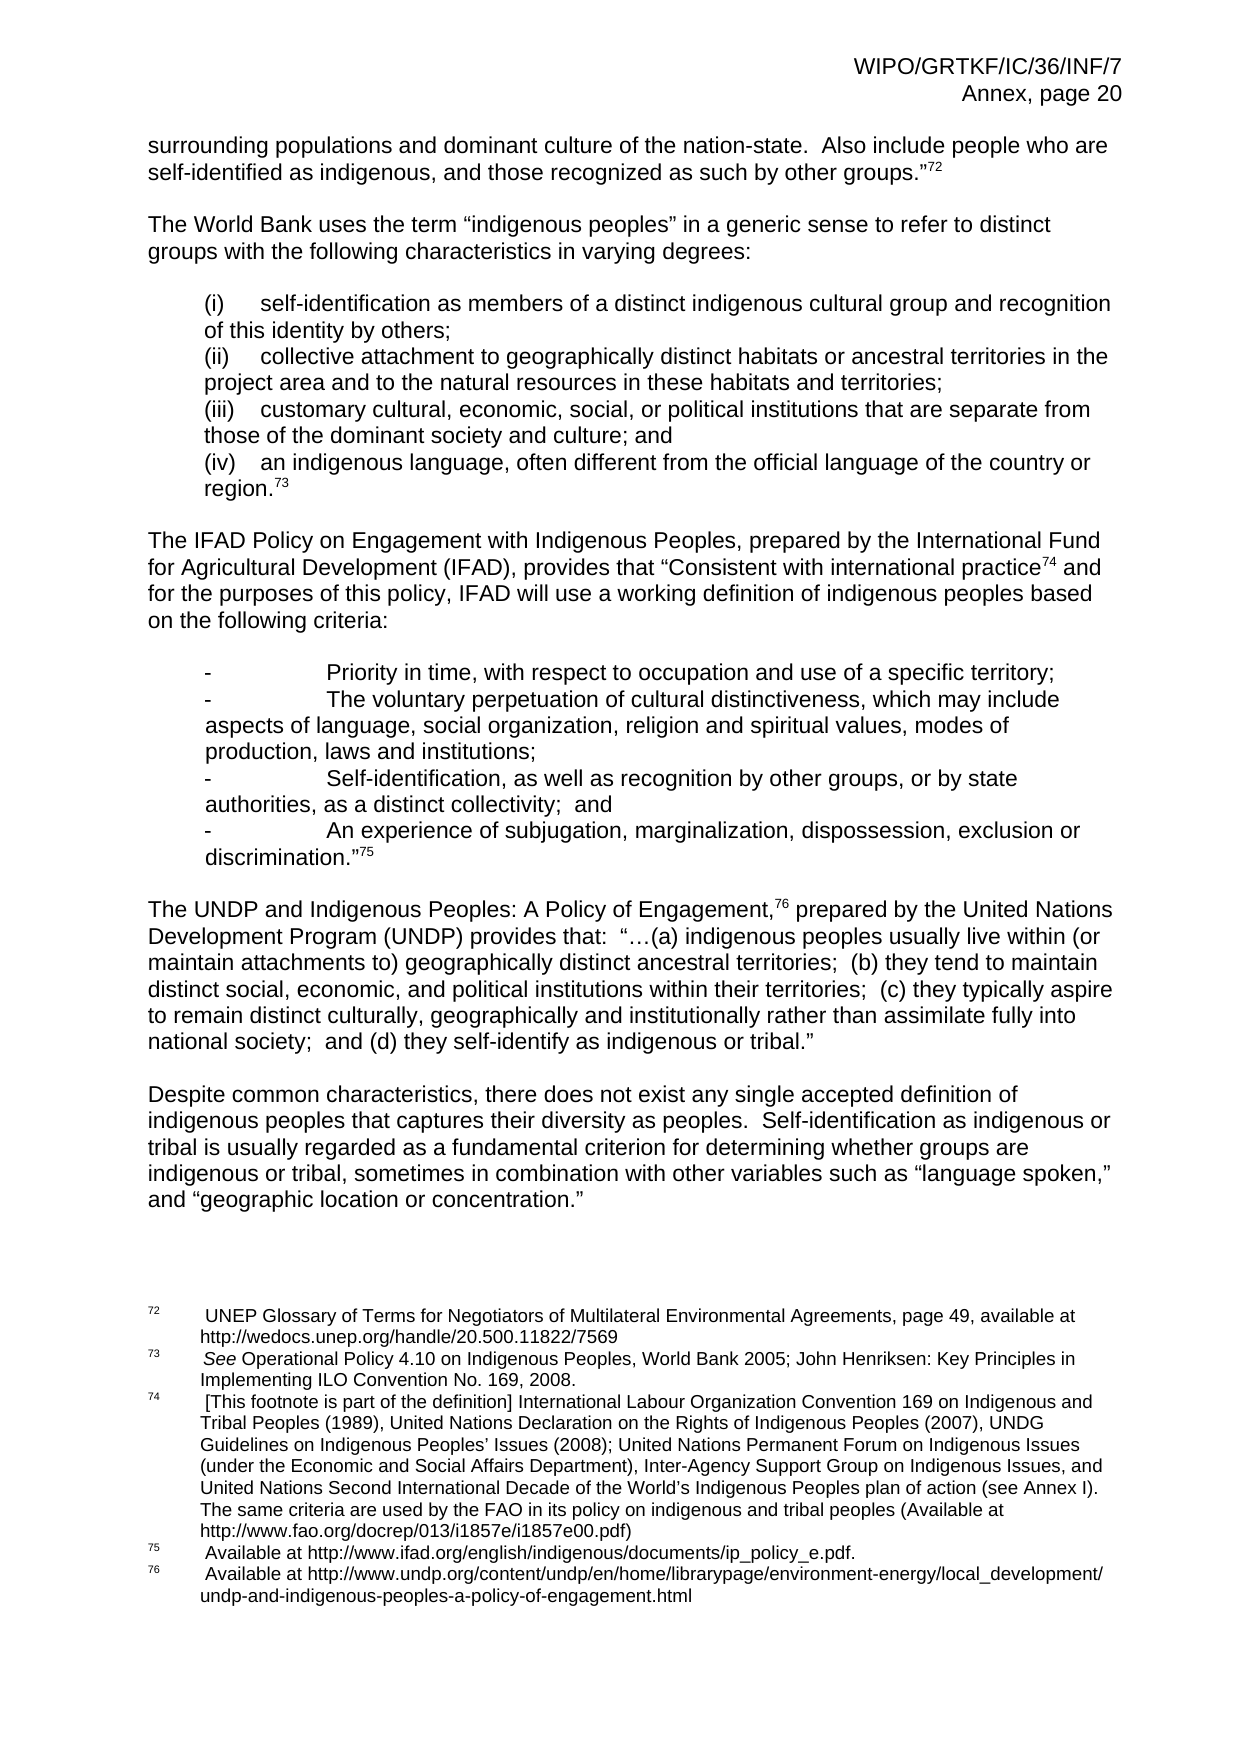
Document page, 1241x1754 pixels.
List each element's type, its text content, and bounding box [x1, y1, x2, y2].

list customary cultural, economic, social, or political institutions that are separate from those of the dominant society and culture; and [204, 396, 1122, 448]
list self-identification as members of a distinct indigenous cultural group and recognition of this identity by others; [204, 290, 1122, 343]
text The World Bank uses the term “indigenous peoples” in a generic sense to refer to distinct groups with the following characteristics in varying degrees: [148, 211, 1122, 264]
text The UNDP and Indigenous Peoples: A Policy of Engagement, prepared by the United Nations Development Program (UNDP) provides that: “…(a) indigenous peoples usually live within (or maintain attachments to) geographically distinct ancestral territories; (b) they tend to maintain distinct social, economic, and political institutions within their territories; (c) they typically aspire to remain distinct culturally, geographically and institutionally rather than assimilate fully into national society; and (d) they self-identify as indigenous or tribal.” [148, 896, 1122, 1054]
text The IFAD Policy on Engagement with Indigenous Peoples, prepared by the International Fund for Agricultural Development (IFAD), provides that “Consistent with international practice and for the purposes of this policy, IFAD will use a working definition of indigenous peoples based on the following criteria: [148, 527, 1122, 633]
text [148, 132, 1122, 185]
list An experience of subjugation, marginalization, dispossession, exclusion or discrimination.” [204, 817, 1122, 870]
list an indigenous language, often different from the official language of the country or region. [204, 448, 1122, 501]
list The voluntary perpetuation of cultural distinctiveness, which may include aspects of language, social organization, religion and spiritual values, modes of production, laws and institutions; [204, 686, 1122, 765]
list Self-identification, as well as recognition by other groups, or by state authorities, as a distinct collectivity; and [204, 765, 1122, 817]
list collective attachment to geographically distinct habitats or ancestral territories in the project area and to the natural resources in these habitats and territories; [204, 343, 1122, 396]
list Priority in time, with respect to occupation and use of a specific territory; [204, 659, 1122, 686]
text Despite common characteristics, there does not exist any single accepted definition of indigenous peoples that captures their diversity as peoples. Self-identification as indigenous or tribal is usually regarded as a fundamental criterion for determining whether groups are indigenous or tribal, sometimes in combination with other variables such as “language spoken,” and “geographic location or concentration.” [148, 1081, 1122, 1213]
